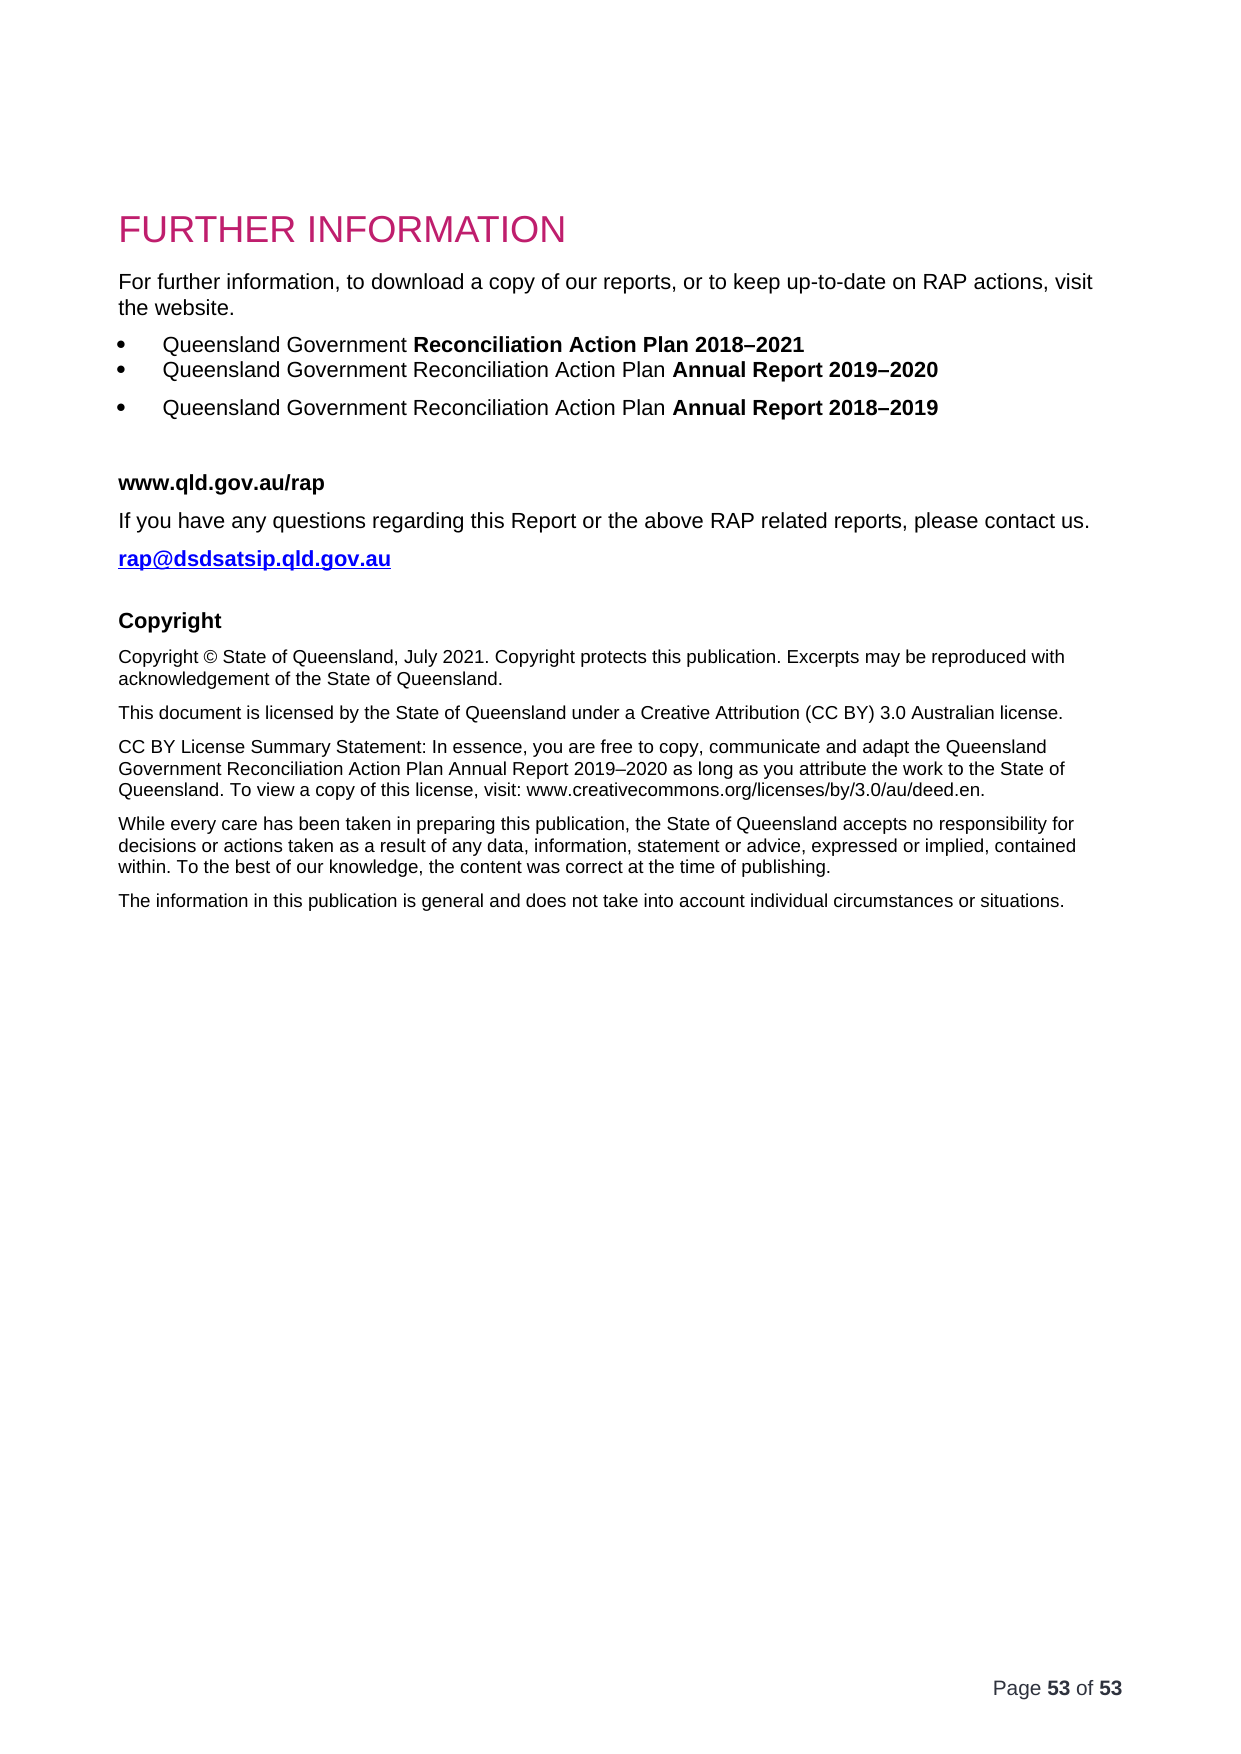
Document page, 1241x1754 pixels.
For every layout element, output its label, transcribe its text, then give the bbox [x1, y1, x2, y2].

text www.qld.gov.au/rap [118, 470, 1122, 496]
text The information in this publication is general and does not take into account individual circumstances or situations. [118, 890, 1122, 912]
text rap@dsdsatsip.qld.gov.au [118, 546, 1122, 571]
text Copyright [118, 608, 1122, 634]
subtitle FURTHER INFORMATION [118, 207, 1122, 251]
text Copyright © State of Queensland, July 2021. Copyright protects this publication. Excerpts may be reproduced with acknowledgement of the State of Queensland. [118, 646, 1122, 689]
text This document is licensed by the State of Queensland under a Creative Attribution (CC BY) 3.0 Australian license. [118, 702, 1122, 723]
list Queensland Government Reconciliation Action Plan Annual Report 2018–2019 [117, 395, 1122, 420]
text While every care has been taken in preparing this publication, the State of Queensland accepts no responsibility for decisions or actions taken as a result of any data, information, statement or advice, expressed or implied, contained within. To the best of our knowledge, the content was correct at the time of publishing. [118, 813, 1122, 878]
text For further information, to download a copy of our reports, or to keep up-to-date on RAP actions, visit the website. [118, 269, 1122, 320]
text CC BY License Summary Statement: In essence, you are free to copy, communicate and adapt the Queensland Government Reconciliation Action Plan Annual Report 2019–2020 as long as you attribute the work to the State of Queensland. To view a copy of this license, visit: www.creativecommons.org/licenses/by/3.0/au/deed.en. [118, 736, 1122, 801]
list Queensland Government Reconciliation Action Plan 2018–2021 [117, 332, 1122, 357]
text If you have any questions regarding this Report or the above RAP related reports, please contact us. [118, 508, 1122, 533]
list Queensland Government Reconciliation Action Plan Annual Report 2019–2020 [117, 357, 1122, 383]
